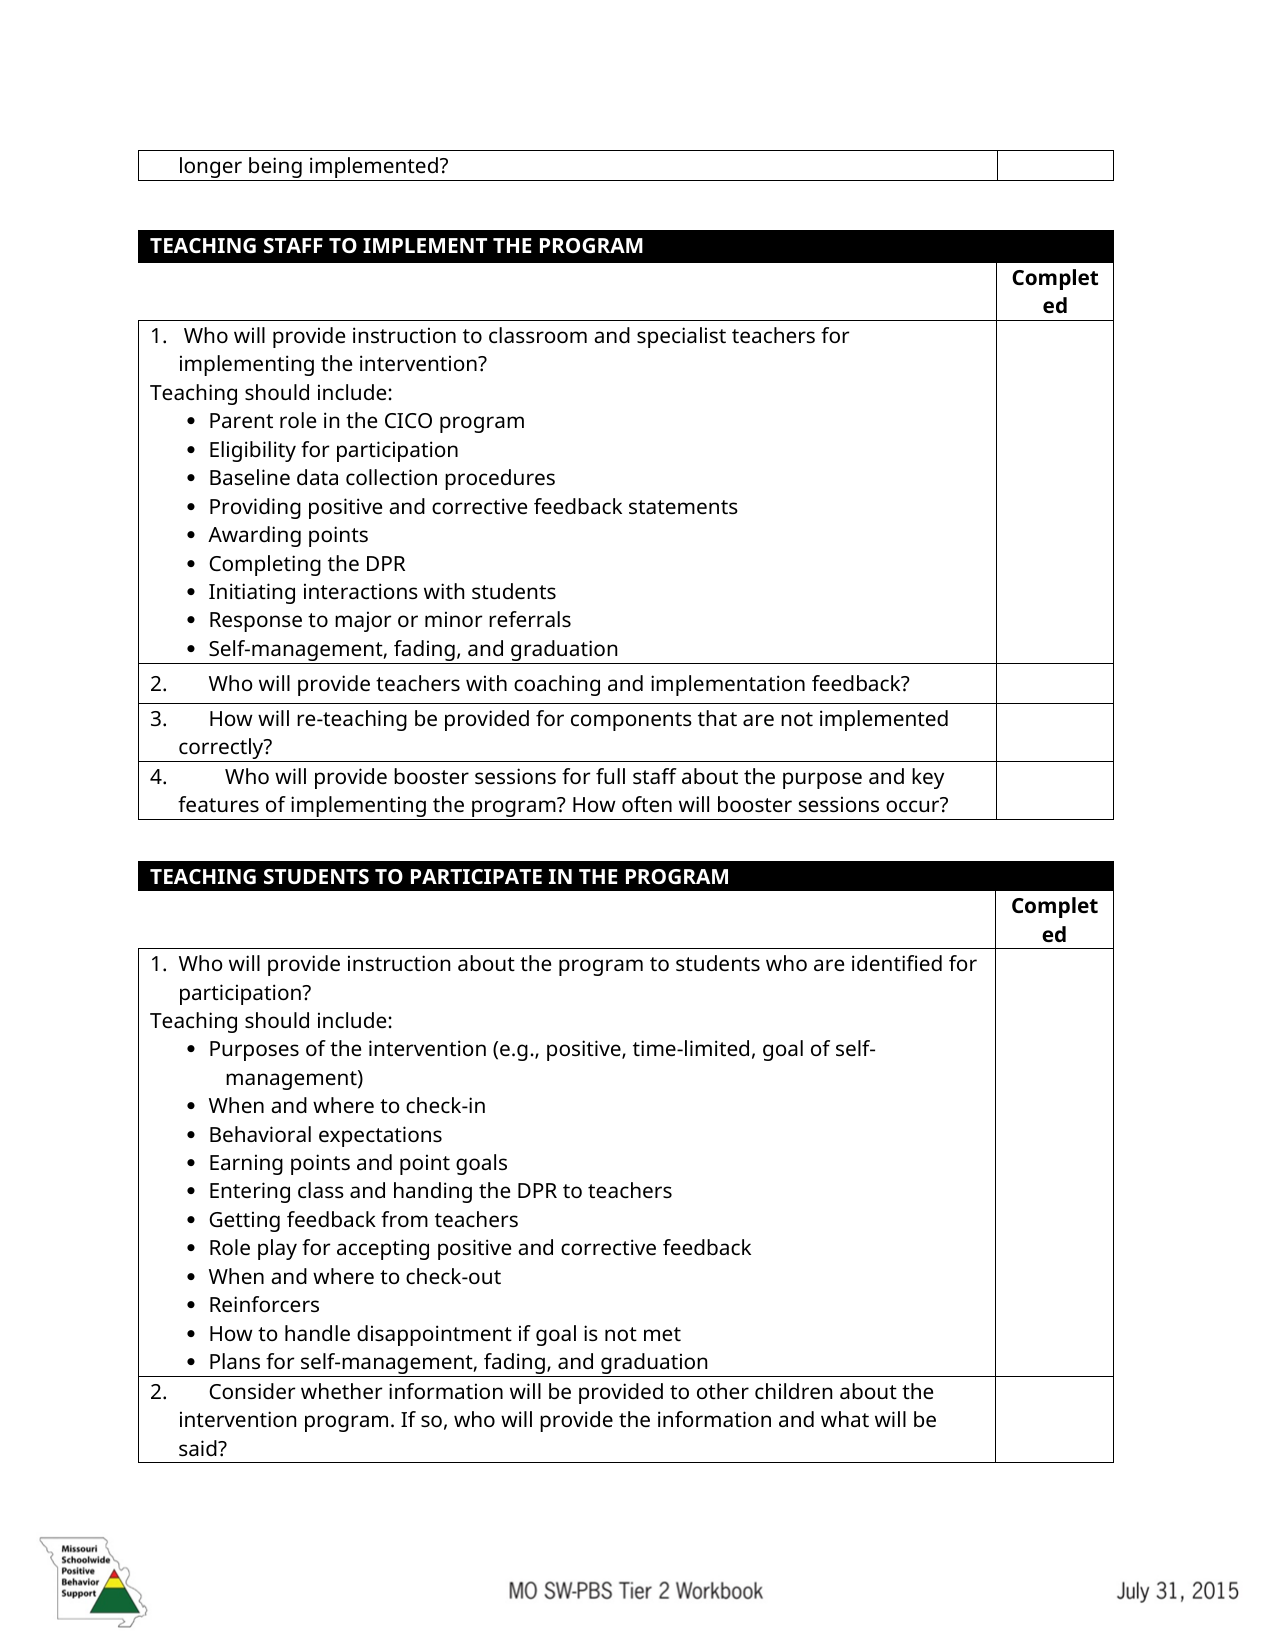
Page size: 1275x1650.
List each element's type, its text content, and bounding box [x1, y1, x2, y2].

table_cell [997, 321, 1113, 662]
table_cell 1. Who will provide instruction about the program to students who are identified for participation? Teaching should include: Purposes of the intervention (e.g., positive, time-limited, goal of self-management) When and where to check-in Behavioral expectations Earning points and point goals Entering class and handing the DPR to teachers Getting feedback from teachers Role play for accepting positive and corrective feedback When and where to check-out Reinforcers How to handle disappointment if goal is not met Plans for self-management, fading, and graduation [139, 949, 995, 1376]
picture [0, 1500, 1274, 1650]
table_header teaching staff to implement the program [139, 231, 1113, 262]
table_cell 4. Who will provide booster sessions for full staff about the purpose and key features of implementing the program? How often will booster sessions occur? [139, 762, 996, 819]
table_cell Completed [997, 263, 1113, 320]
table_cell [139, 891, 995, 948]
table_cell [997, 704, 1113, 761]
table_cell 2. Who will provide teachers with coaching and implementation feedback? [139, 664, 996, 703]
table_cell [997, 664, 1113, 703]
table_cell [996, 949, 1113, 1376]
table_cell [996, 1377, 1113, 1462]
table_cell [997, 762, 1113, 819]
table_cell 1. Who will provide instruction to classroom and specialist teachers for implementing the intervention? Teaching should include: Parent role in the CICO program Eligibility for participation Baseline data collection procedures Providing positive and corrective feedback statements Awarding points Completing the DPR Initiating interactions with students Response to major or minor referrals Self-management, fading, and graduation [139, 321, 996, 662]
table_cell [998, 151, 1113, 179]
table_cell 2. Consider whether information will be provided to other children about the intervention program. If so, who will provide the information and what will be said? [139, 1377, 995, 1462]
table_cell Completed [996, 891, 1113, 948]
table_header TEaching students to participate in the program [139, 862, 1113, 890]
table_cell 3. How will re-teaching be provided for components that are not implemented correctly? [139, 704, 996, 761]
table_cell 6. How often and what types of student data will be monitored after the DPR is no longer being implemented? [139, 151, 997, 179]
table_cell [139, 263, 996, 320]
